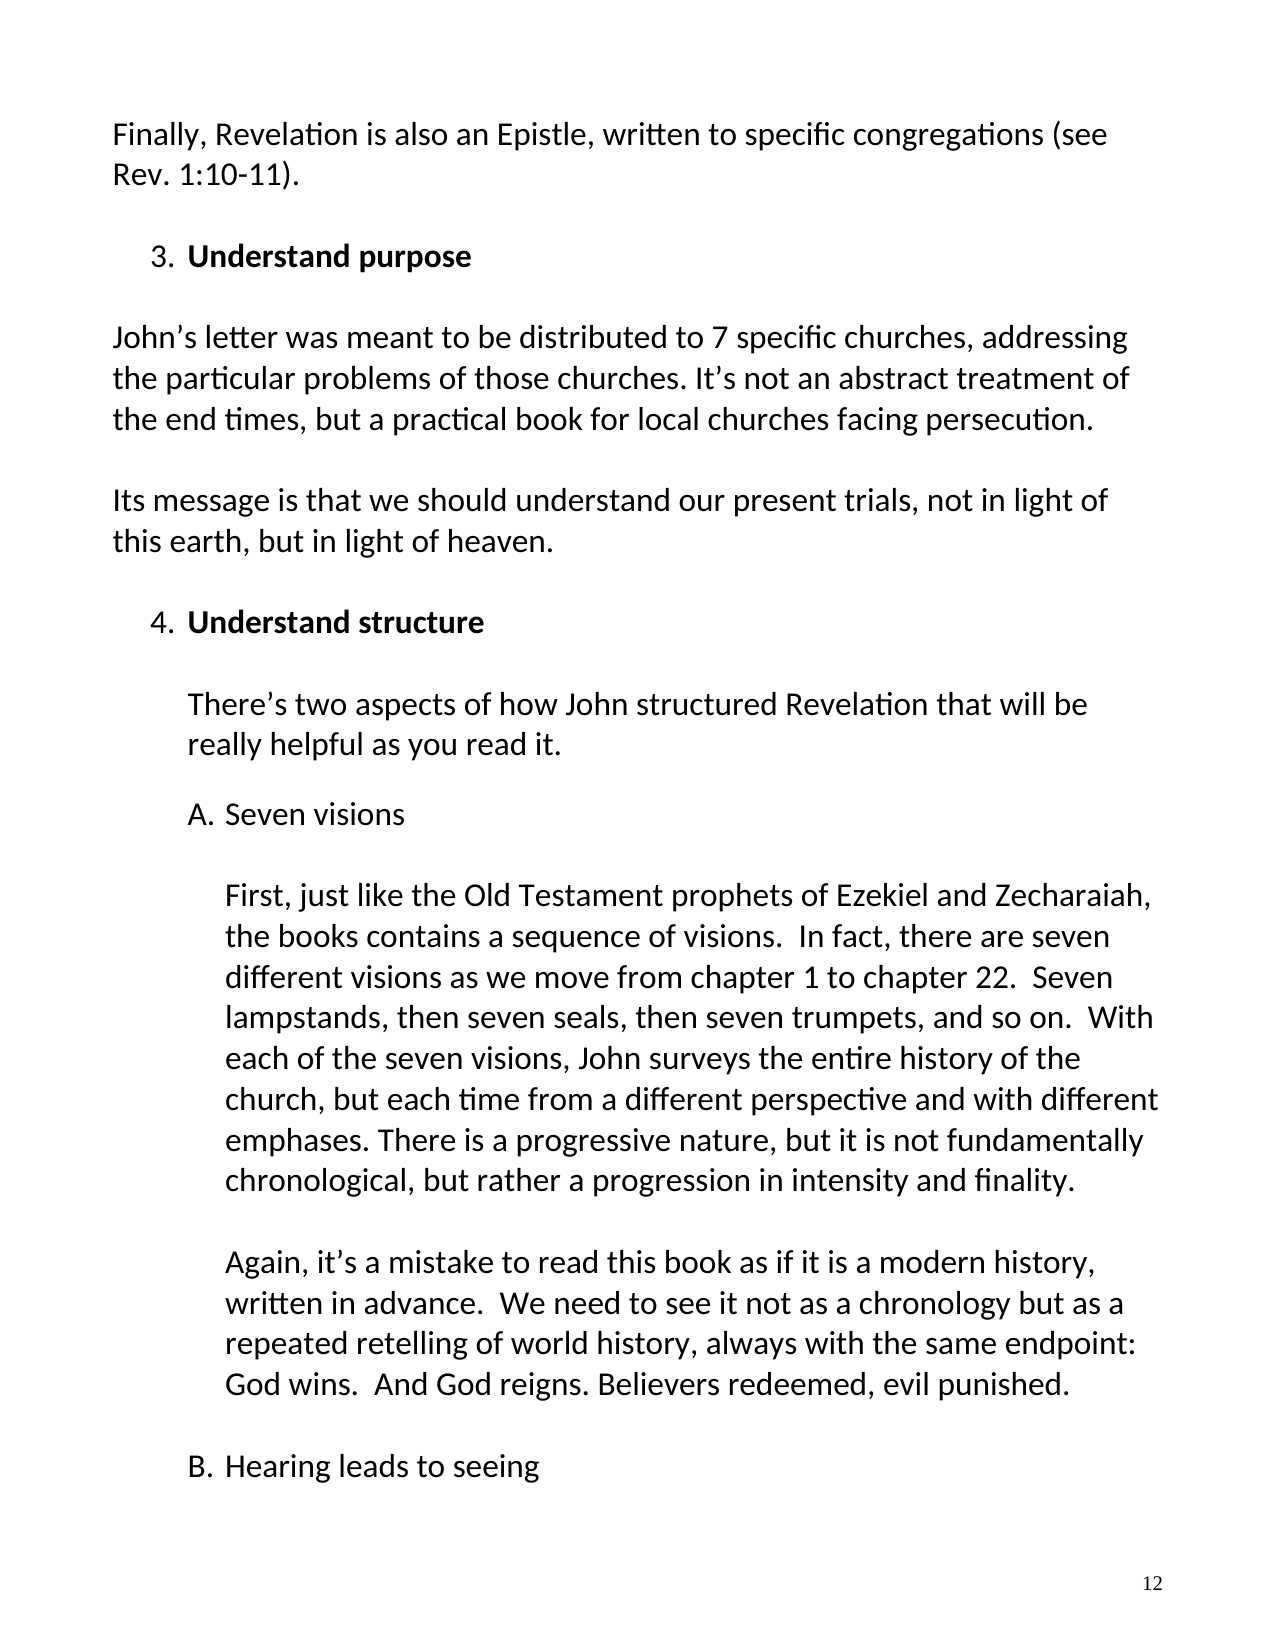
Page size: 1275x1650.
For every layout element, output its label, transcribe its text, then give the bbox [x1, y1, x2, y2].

list Hearing leads to seeing [187, 1444, 1162, 1485]
list First, just like the Old Testament prophets of Ezekiel and Zecharaiah, the books contains a sequence of visions. In fact, there are seven different visions as we move from chapter 1 to chapter 22. Seven lampstands, then seven seals, then seven trumpets, and so on. With each of the seven visions, John surveys the entire history of the church, but each time from a different perspective and with different emphases. There is a progressive nature, but it is not fundamentally chronological, but rather a progression in intensity and finality. [225, 874, 1162, 1200]
list Again, it’s a mistake to read this book as if it is a modern history, written in advance. We need to see it not as a chronology but as a repeated retelling of world history, always with the same endpoint: God wins. And God reigns. Believers redeemed, evil punished. [225, 1241, 1162, 1404]
list Seven visions [187, 793, 1162, 834]
list Understand structure [150, 601, 1162, 642]
list There’s two aspects of how John structured Revelation that will be really helpful as you read it. [187, 683, 1162, 793]
list Its message is that we should understand our present trials, not in light of this earth, but in light of heaven. [112, 479, 1162, 561]
list Understand purpose [150, 235, 1162, 275]
list Finally, Revelation is also an Epistle, written to specific congregations (see Rev. 1:10-11). [112, 112, 1162, 194]
list John’s letter was meant to be distributed to 7 specific churches, addressing the particular problems of those churches. It’s not an abstract treatment of the end times, but a practical book for local churches facing persecution. [112, 316, 1162, 438]
